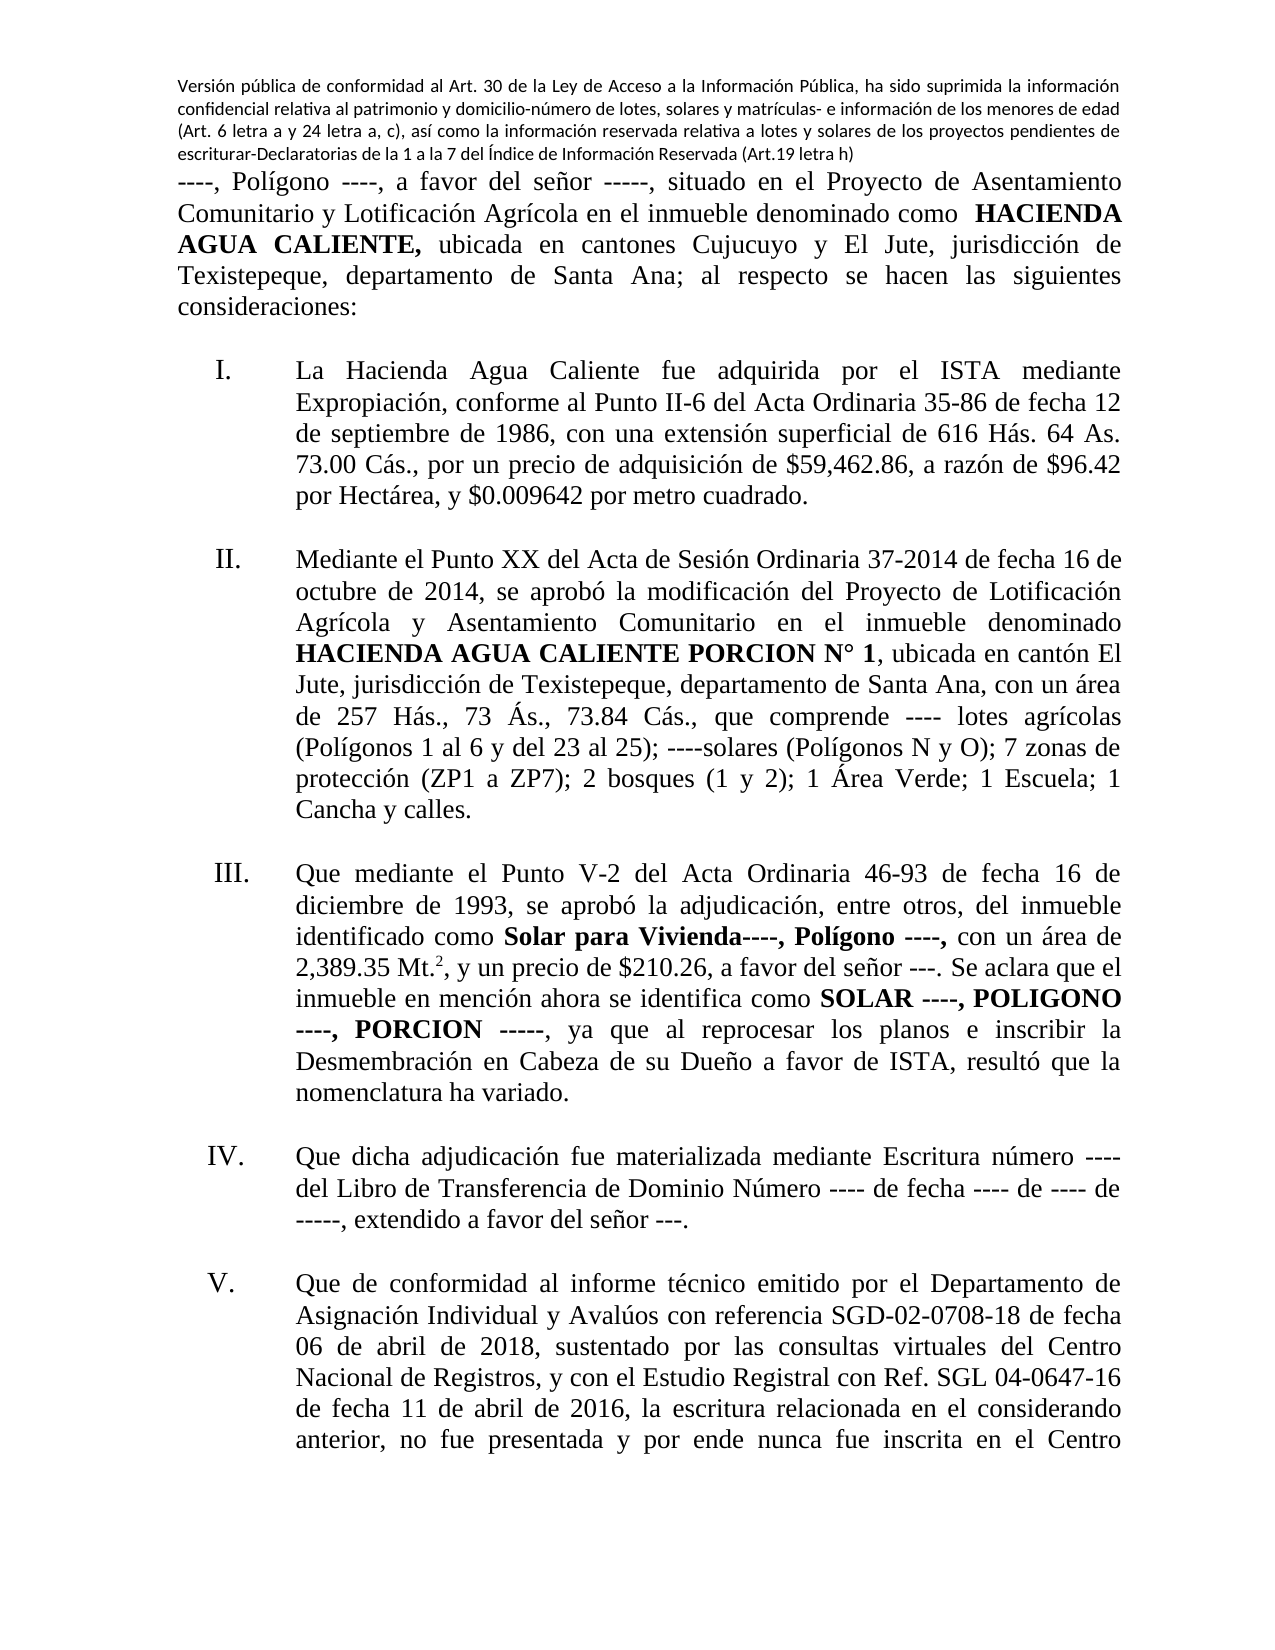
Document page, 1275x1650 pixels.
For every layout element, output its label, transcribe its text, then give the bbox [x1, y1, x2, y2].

list Que dicha adjudicación fue materializada mediante Escritura número ---- del Libro de Transferencia de Dominio Número ---- de fecha ---- de ---- de -----, extendido a favor del señor ---. [207, 1138, 1122, 1234]
list La Hacienda Agua Caliente fue adquirida por el ISTA mediante Expropiación, conforme al Punto II-6 del Acta Ordinaria 35-86 de fecha 12 de septiembre de 1986, con una extensión superficial de 616 Hás. 64 As. 73.00 Cás., por un precio de adquisición de $59,462.86, a razón de $96.42 por Hectárea, y $0.009642 por metro cuadrado. [215, 352, 1122, 511]
list Mediante el Punto XX del Acta de Sesión Ordinaria 37-2014 de fecha 16 de octubre de 2014, se aprobó la modificación del Proyecto de Lotificación Agrícola y Asentamiento Comunitario en el inmueble denominado HACIENDA AGUA CALIENTE PORCION N° 1, ubicada en cantón El Jute, jurisdicción de Texistepeque, departamento de Santa Ana, con un área de 257 Hás., 73 Ás., 73.84 Cás., que comprende ---- lotes agrícolas (Polígonos 1 al 6 y del 23 al 25); ----solares (Polígonos N y O); 7 zonas de protección (ZP1 a ZP7); 2 bosques (1 y 2); 1 Área Verde; 1 Escuela; 1 Cancha y calles. [215, 542, 1122, 824]
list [207, 1265, 1122, 1454]
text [177, 166, 1122, 321]
list Que mediante el Punto V-2 del Acta Ordinaria 46-93 de fecha 16 de diciembre de 1993, se aprobó la adjudicación, entre otros, del inmueble identificado como Solar para Vivienda----, Polígono ----, con un área de 2,389.35 Mt.2, y un precio de $210.26, a favor del señor ---. Se aclara que el inmueble en mención ahora se identifica como SOLAR ----, POLIGONO ----, PORCION -----, ya que al reprocesar los planos e inscribir la Desmembración en Cabeza de su Dueño a favor de ISTA, resultó que la nomenclatura ha variado. [213, 856, 1122, 1107]
